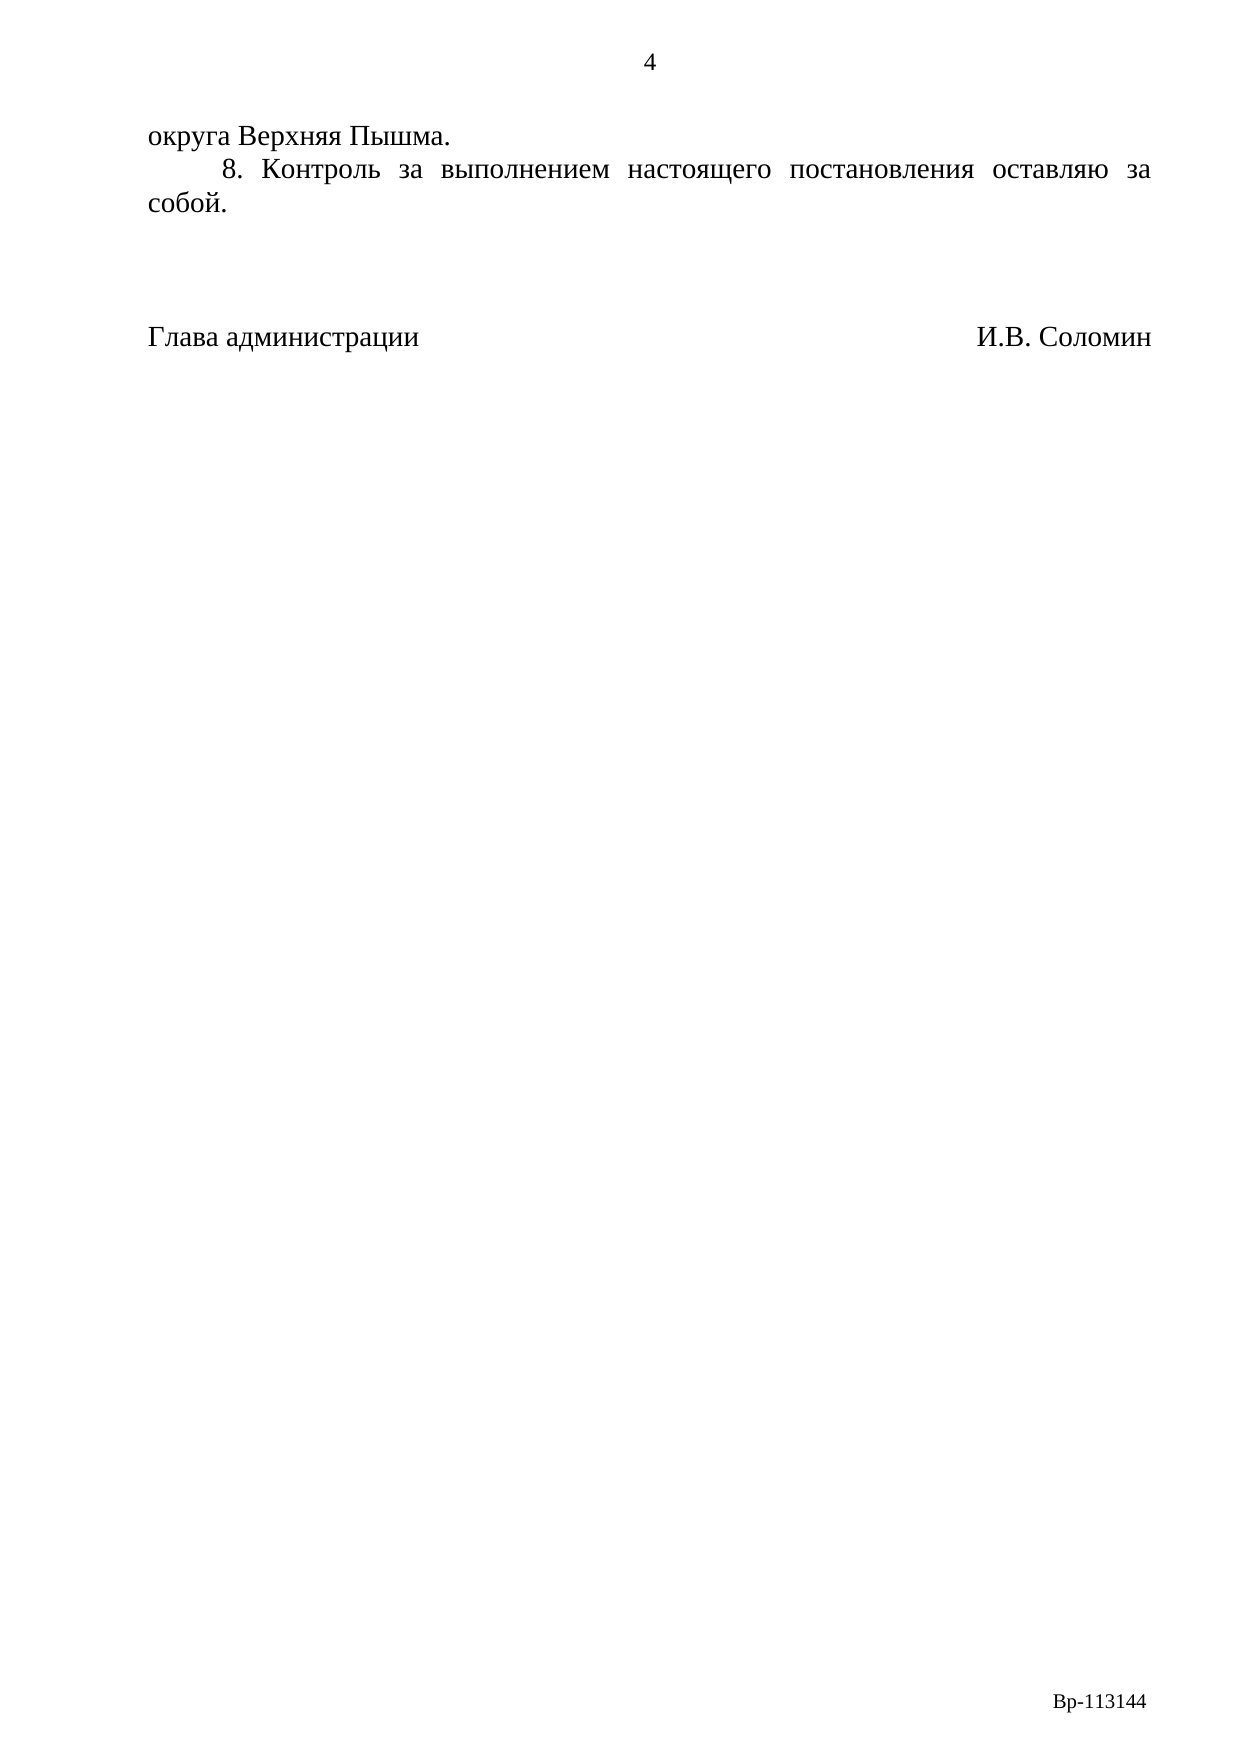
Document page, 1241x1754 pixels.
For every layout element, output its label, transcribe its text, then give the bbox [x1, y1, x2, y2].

table_cell И.В. Соломин [801, 252, 1152, 353]
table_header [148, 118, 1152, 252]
table_cell Глава администрации [148, 252, 801, 353]
